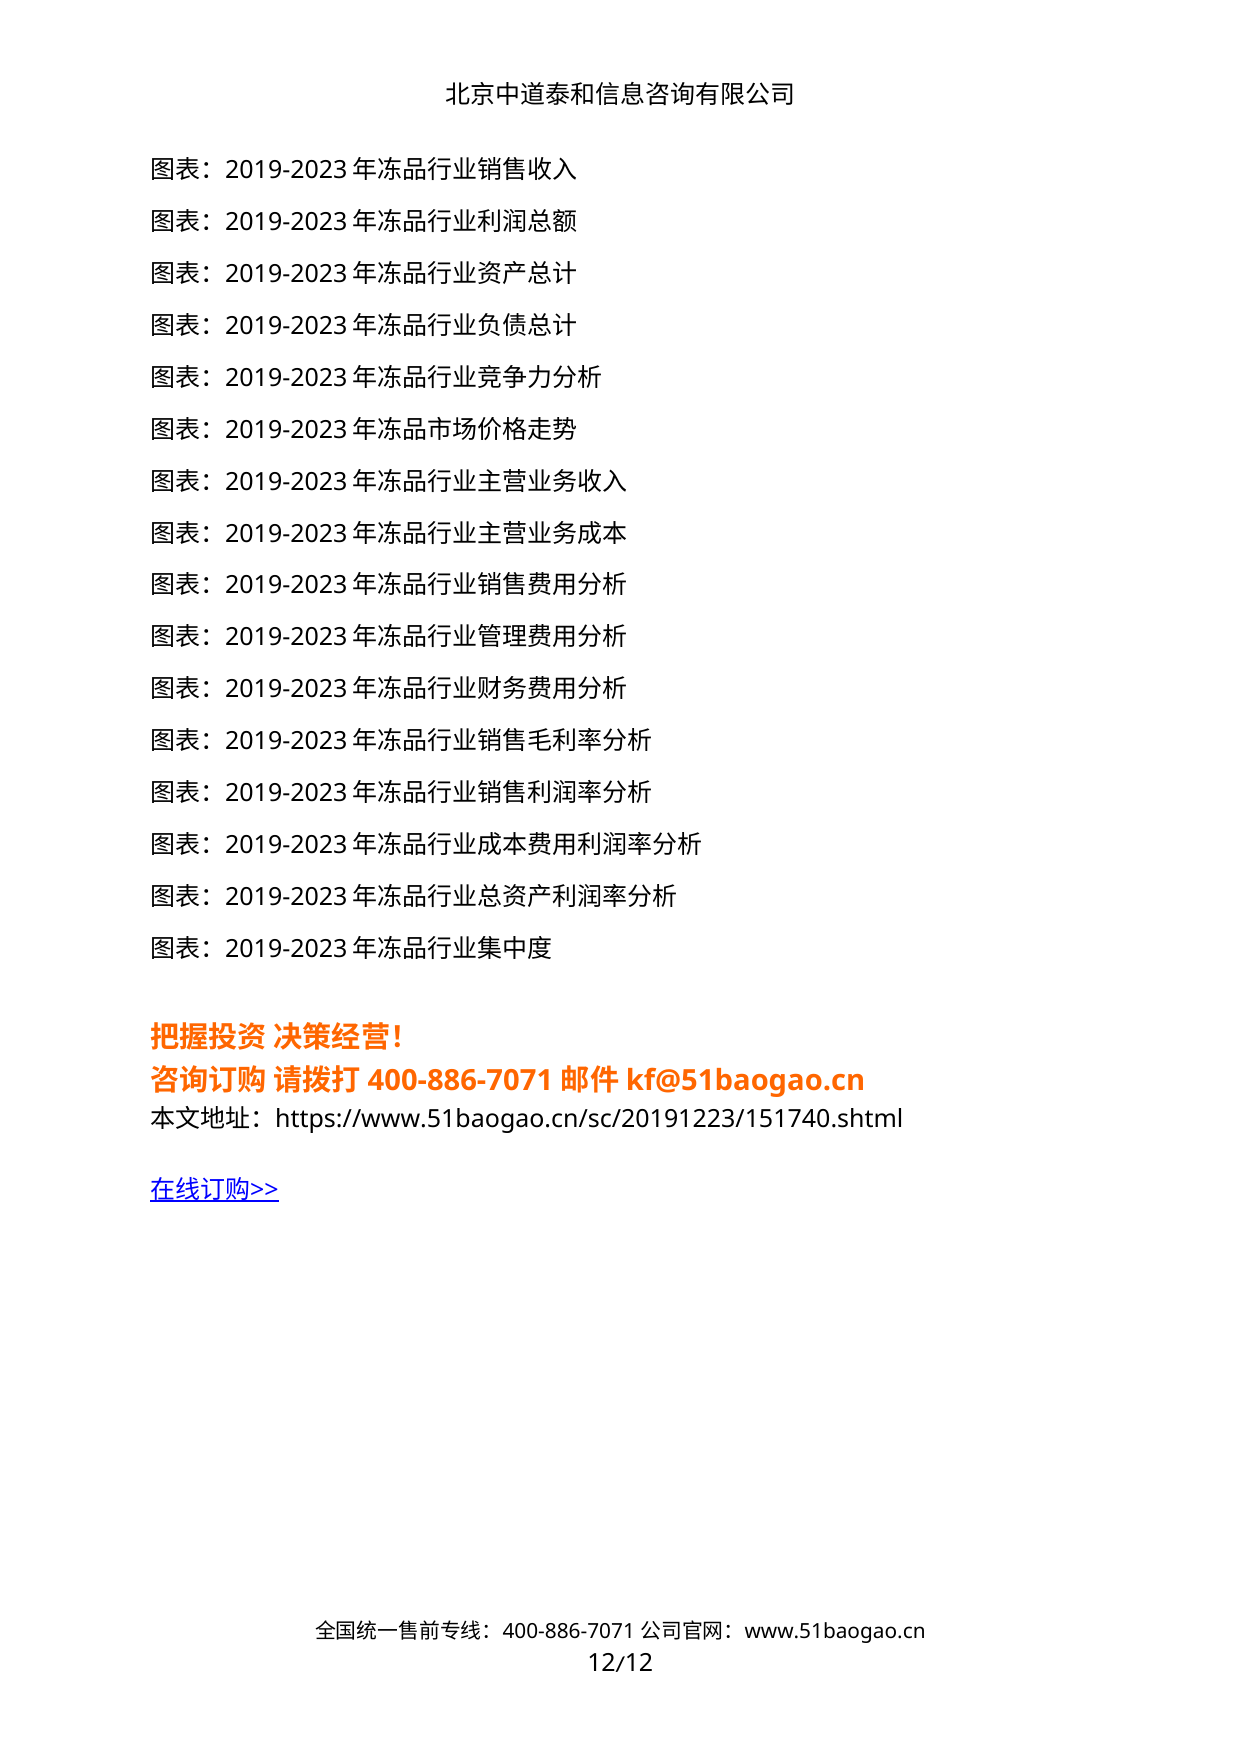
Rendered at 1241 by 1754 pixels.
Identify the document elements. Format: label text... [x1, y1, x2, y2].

text 图表：2019-2023年冻品行业资产总计 [150, 254, 1090, 290]
text 图表：2019-2023年冻品行业集中度 [150, 928, 1090, 964]
text 图表：2019-2023年冻品行业成本费用利润率分析 [150, 824, 1090, 861]
text 图表：2019-2023年冻品行业财务费用分析 [150, 669, 1090, 705]
text 图表：2019-2023年冻品行业负债总计 [150, 306, 1090, 342]
text 图表：2019-2023年冻品行业销售收入 [150, 150, 1090, 186]
text 图表：2019-2023年冻品行业销售利润率分析 [150, 772, 1090, 809]
text 图表：2019-2023年冻品行业销售毛利率分析 [150, 721, 1090, 757]
text 图表：2019-2023年冻品行业管理费用分析 [150, 617, 1090, 653]
text 图表：2019-2023年冻品行业主营业务收入 [150, 461, 1090, 497]
text 图表：2019-2023年冻品市场价格走势 [150, 409, 1090, 446]
text 图表：2019-2023年冻品行业销售费用分析 [150, 565, 1090, 601]
text 图表：2019-2023年冻品行业竞争力分析 [150, 357, 1090, 394]
text 图表：2019-2023年冻品行业总资产利润率分析 [150, 876, 1090, 912]
text 在线订购>> [150, 1135, 1090, 1205]
text 图表：2019-2023年冻品行业利润总额 [150, 202, 1090, 238]
text 把握投资 决策经营！咨询订购 请拨打 400-886-7071 邮件 kf@51baogao.cn本文地址：https://www.51baogao.cn/sc/20191223/151740.shtml [150, 980, 1090, 1135]
text 图表：2019-2023年冻品行业主营业务成本 [150, 513, 1090, 549]
